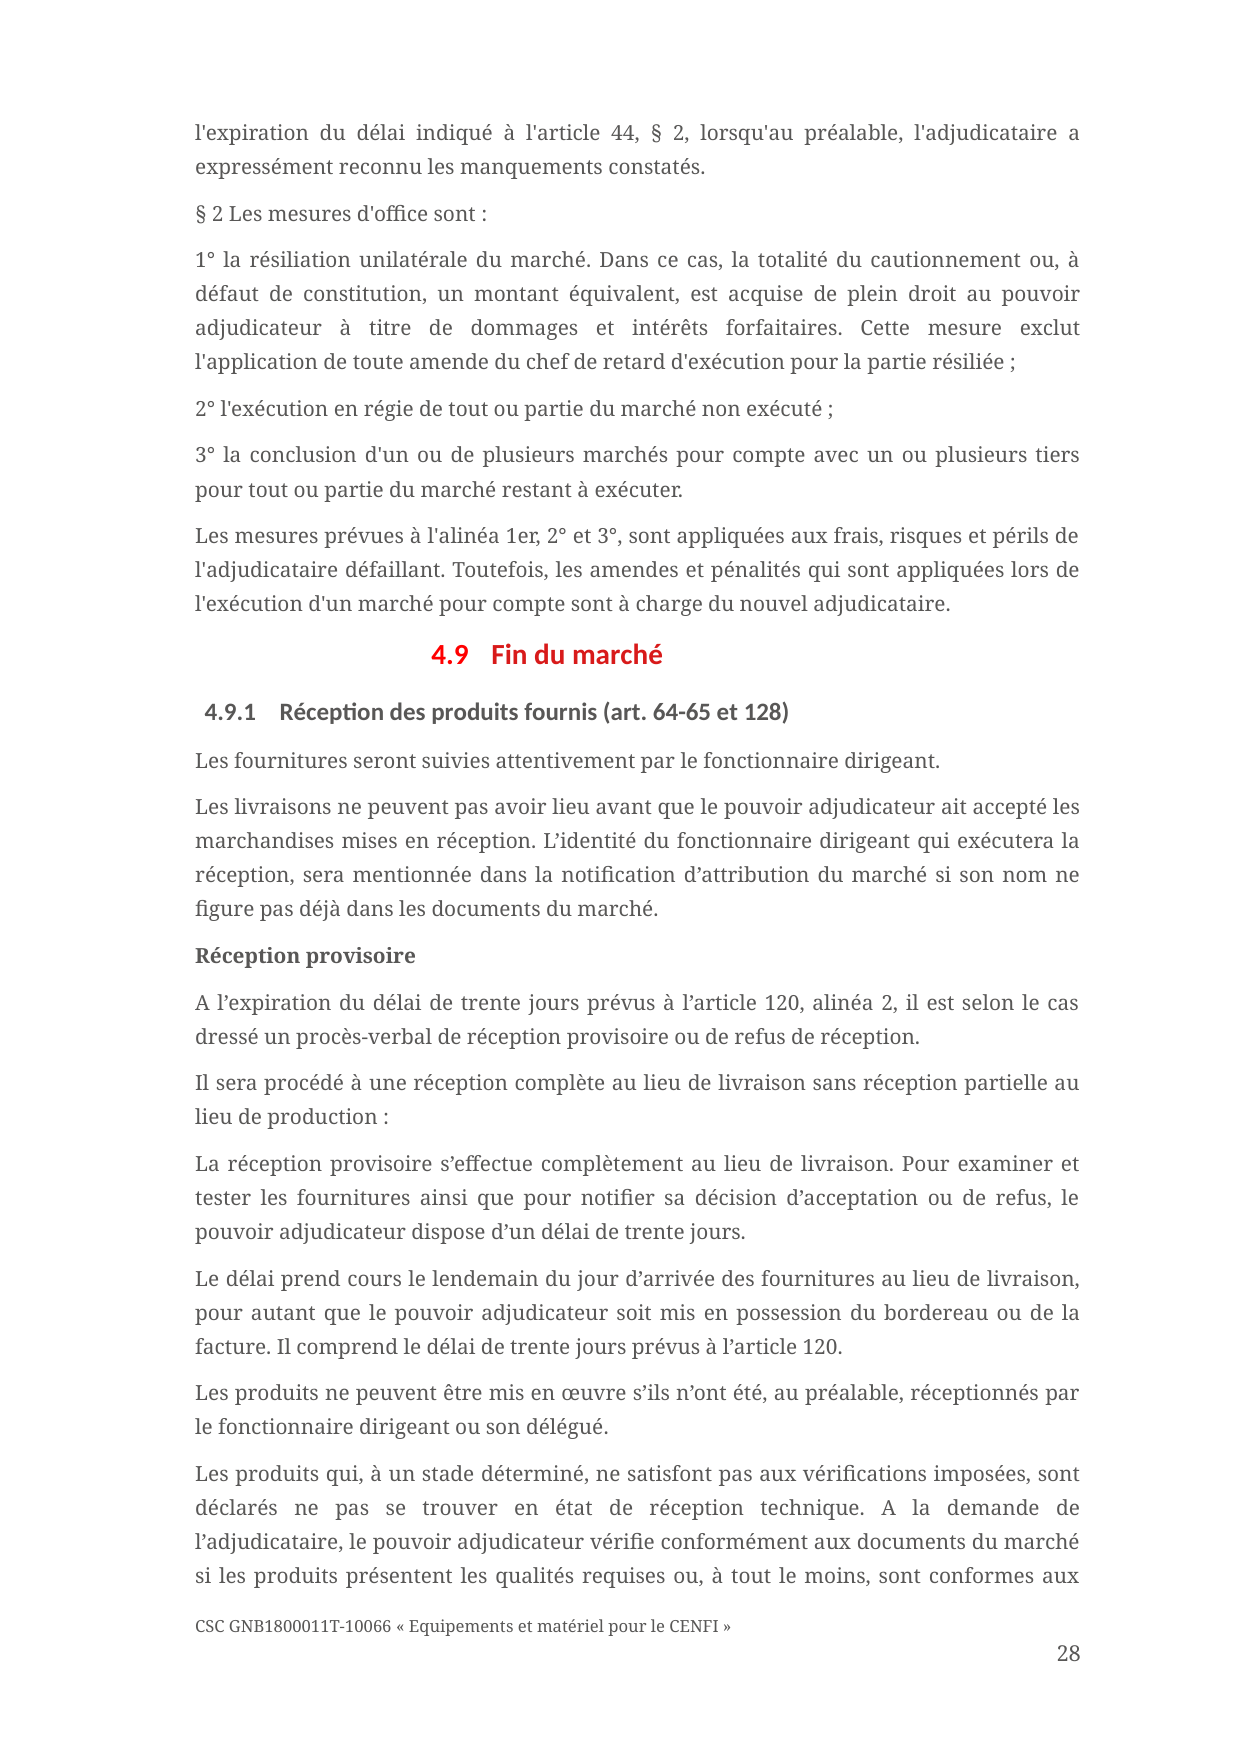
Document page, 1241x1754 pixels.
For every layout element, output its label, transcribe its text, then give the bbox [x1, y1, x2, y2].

text Les fournitures seront suivies attentivement par le fonctionnaire dirigeant. [195, 746, 1081, 774]
text 2° l'exécution en régie de tout ou partie du marché non exécuté ; [195, 394, 1081, 422]
text La réception provisoire s’effectue complètement au lieu de livraison. Pour examiner et tester les fournitures ainsi que pour notifier sa décision d’acceptation ou de refus, le pouvoir adjudicateur dispose d’un délai de trente jours. [195, 1149, 1081, 1246]
text 1° la résiliation unilatérale du marché. Dans ce cas, la totalité du cautionnement ou, à défaut de constitution, un montant équivalent, est acquise de plein droit au pouvoir adjudicateur à titre de dommages et intérêts forfaitaires. Cette mesure exclut l'application de toute amende du chef de retard d'exécution pour la partie résiliée ; [195, 245, 1081, 376]
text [195, 118, 1081, 181]
text Les livraisons ne peuvent pas avoir lieu avant que le pouvoir adjudicateur ait accepté les marchandises mises en réception. L’identité du fonctionnaire dirigeant qui exécutera la réception, sera mentionnée dans la notification d’attribution du marché si son nom ne figure pas déjà dans les documents du marché. [195, 792, 1081, 923]
subtitle Fin du marché [431, 636, 1081, 672]
text Le délai prend cours le lendemain du jour d’arrivée des fournitures au lieu de livraison, pour autant que le pouvoir adjudicateur soit mis en possession du bordereau ou de la facture. Il comprend le délai de trente jours prévus à l’article 120. [195, 1264, 1081, 1360]
subtitle Réception des produits fournis (art. 64-65 et 128) [204, 697, 1081, 727]
text A l’expiration du délai de trente jours prévus à l’article 120, alinéa 2, il est selon le cas dressé un procès-verbal de réception provisoire ou de refus de réception. [195, 988, 1081, 1050]
text Les mesures prévues à l'alinéa 1er, 2° et 3°, sont appliquées aux frais, risques et périls de l'adjudicataire défaillant. Toutefois, les amendes et pénalités qui sont appliquées lors de l'exécution d'un marché pour compte sont à charge du nouvel adjudicataire. [195, 521, 1081, 618]
text Les produits ne peuvent être mis en œuvre s’ils n’ont été, au préalable, réceptionnés par le fonctionnaire dirigeant ou son délégué. [195, 1378, 1081, 1441]
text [195, 1459, 1081, 1589]
text § 2 Les mesures d'office sont : [195, 199, 1081, 227]
text 3° la conclusion d'un ou de plusieurs marchés pour compte avec un ou plusieurs tiers pour tout ou partie du marché restant à exécuter. [195, 441, 1081, 503]
text Il sera procédé à une réception complète au lieu de livraison sans réception partielle au lieu de production : [195, 1068, 1081, 1131]
text Réception provisoire [195, 941, 1081, 969]
